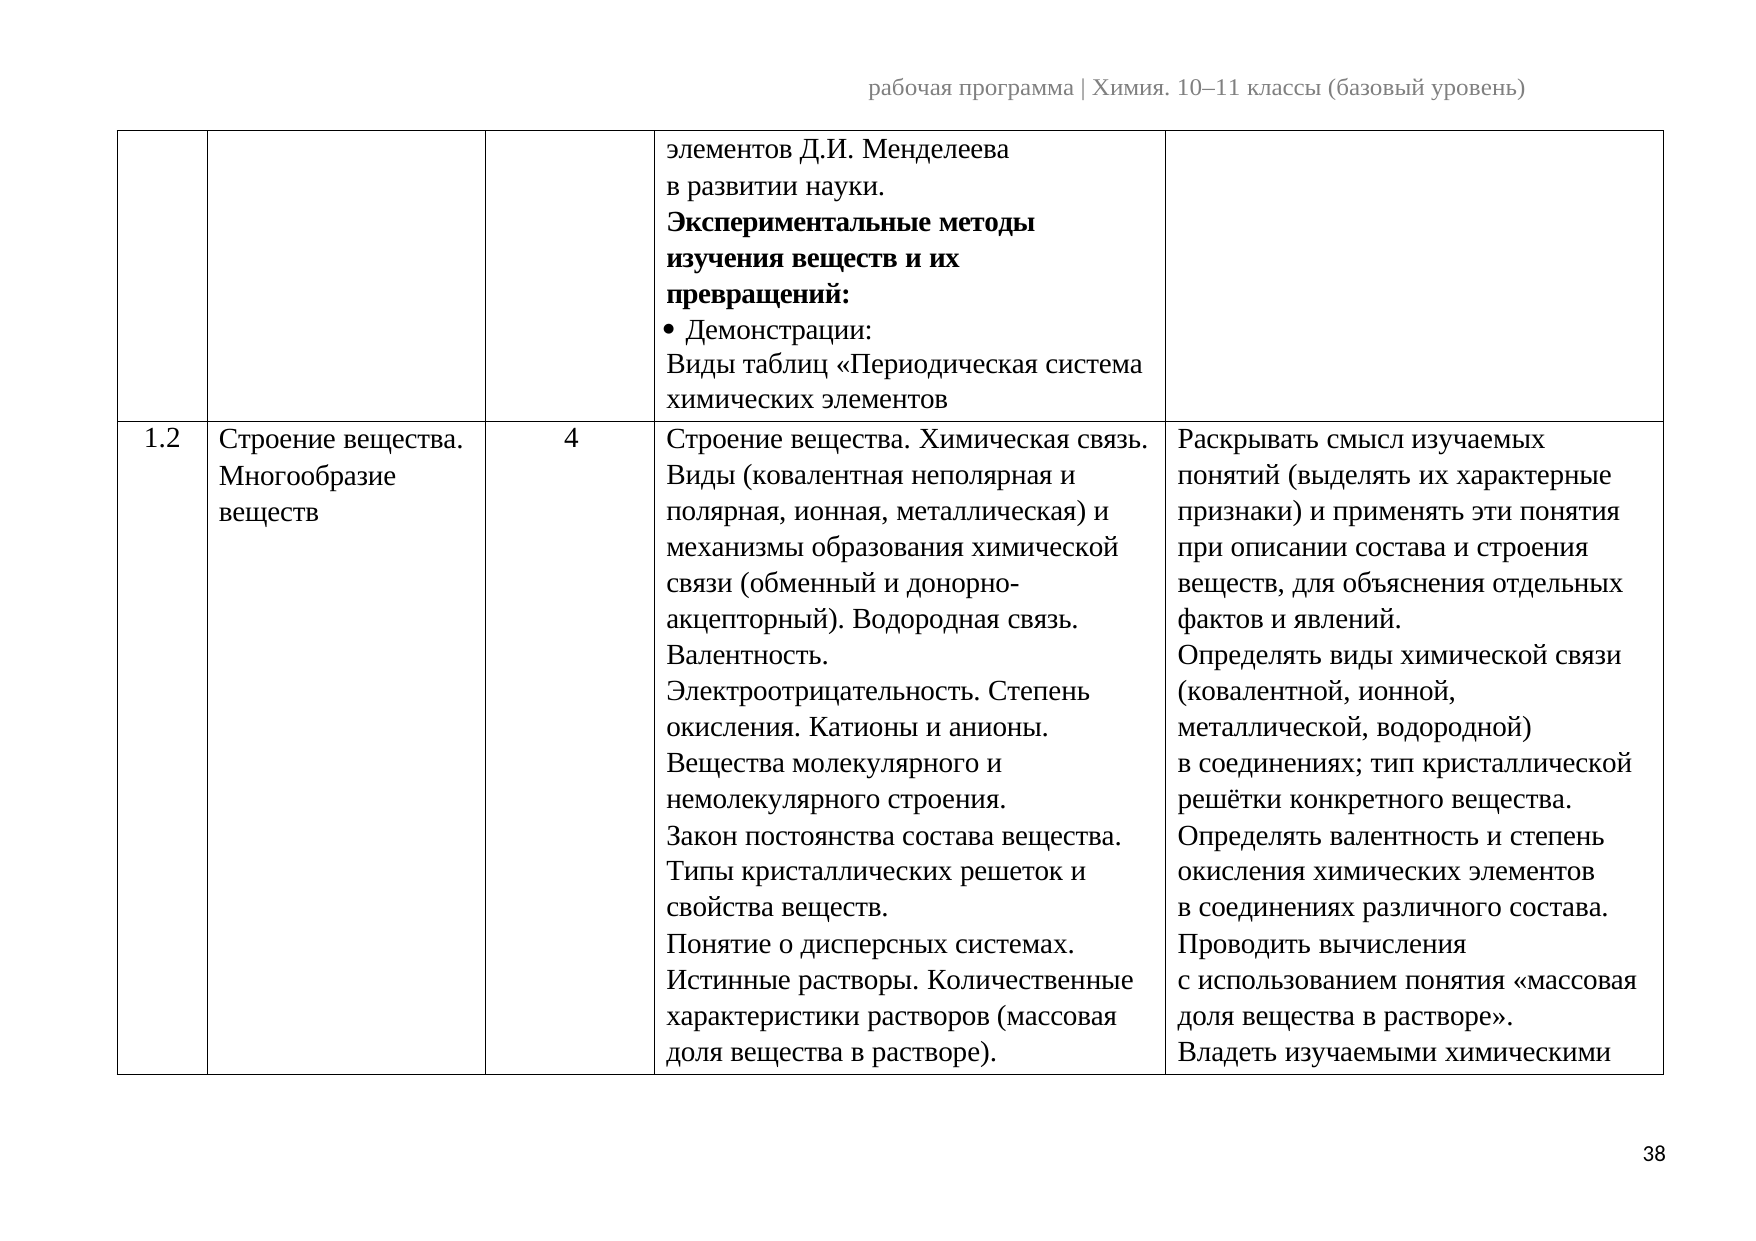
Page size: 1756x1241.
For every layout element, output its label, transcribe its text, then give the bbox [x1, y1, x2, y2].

table_header [208, 131, 485, 421]
table_header [1166, 131, 1663, 421]
table_cell Строение вещества. Многообразие веществ [208, 422, 485, 1073]
table_cell Строение вещества. Химическая связь. Виды (ковалентная неполярная и полярная, ионная, металлическая) и механизмы образования химической связи (обменный и донорно- акцепторный). Водородная связь. Валентность. Электроотрицательность. Степень окисления. Катионы и анионы. Вещества молекулярного и немолекулярного строения. Закон постоянства состава вещества. Типы кристаллических решеток и свойства веществ. Понятие о дисперсных системах. Истинные растворы. Количественные характеристики растворов (массовая доля вещества в растворе). [655, 422, 1165, 1073]
table_cell 1.2 [118, 422, 207, 1073]
table_header элементов Д.И. Менделеева в развитии науки. Экспериментальные методы изучения веществ и их превращений: Демонстрации: Виды таблиц «Периодическая система химических элементов Д.И. Менделеева» [655, 131, 1165, 421]
table_cell Раскрывать смысл изучаемых понятий (выделять их характерные признаки) и применять эти понятия при описании состава и строения веществ, для объяснения отдельных фактов и явлений. Определять виды химической связи (ковалентной, ионной, металлической, водородной) в соединениях; тип кристаллической решётки конкретного вещества. Определять валентность и степень окисления химических элементов в соединениях различного состава. Проводить вычисления с использованием понятия «массовая доля вещества в растворе». Владеть изучаемыми химическими [1166, 422, 1663, 1073]
table_header [486, 131, 654, 421]
table_cell 4 [486, 422, 654, 1073]
table_header [118, 131, 207, 421]
